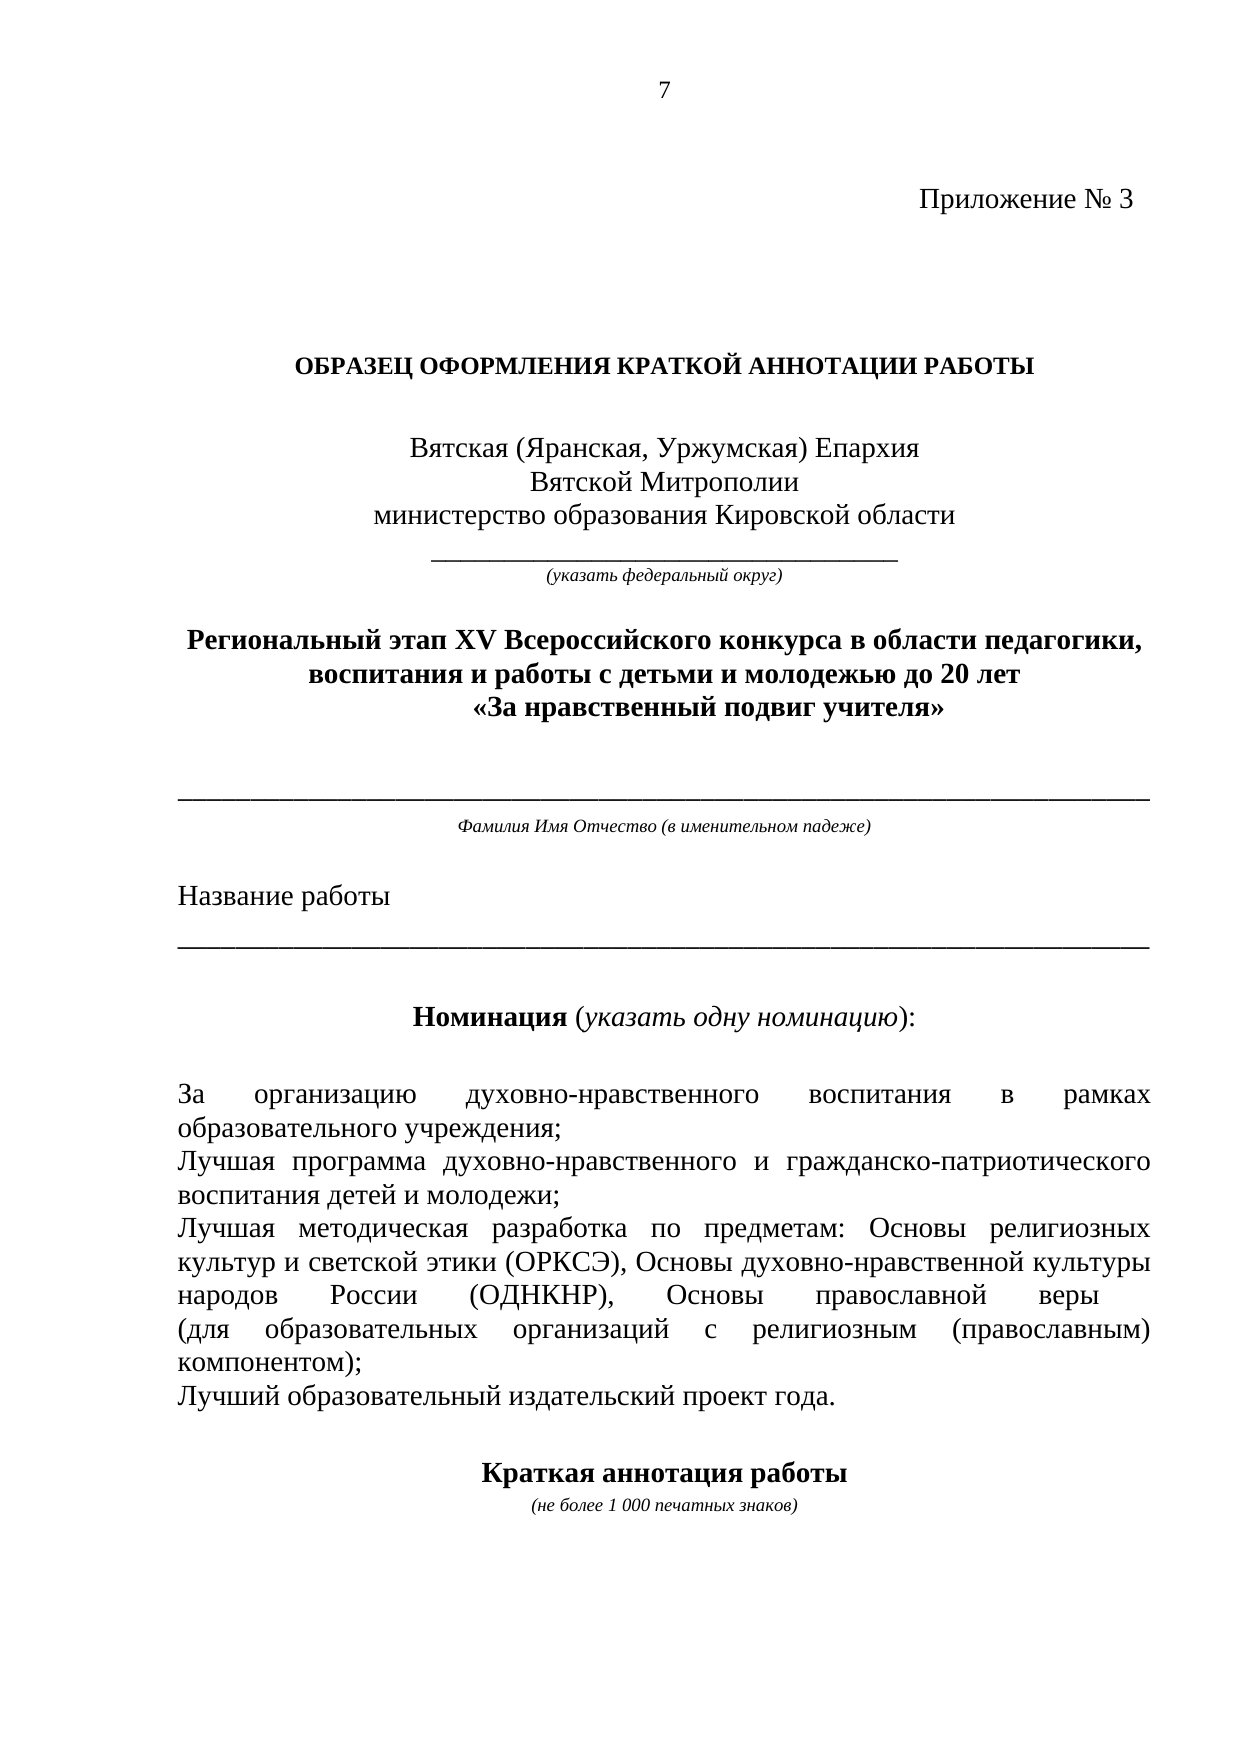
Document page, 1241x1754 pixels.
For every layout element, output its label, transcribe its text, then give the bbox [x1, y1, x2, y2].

text Номинация (указать одну номинацию): [177, 999, 1152, 1033]
text ________________________________ [177, 531, 1152, 564]
text министерство образования Кировской области [177, 497, 1152, 531]
text Вятская (Яранская, Уржумская) Епархия [177, 430, 1152, 464]
text Название работы ___________________________________________________________________ [177, 878, 1152, 953]
text Краткая аннотация работы [177, 1455, 1152, 1489]
list Лучшая программа духовно-нравственного и гражданско-патриотического воспитания детей и молодежи; [177, 1143, 1152, 1210]
text (указать федеральный округ) [177, 564, 1152, 618]
text ОБРАЗЕЦ ОФОРМЛЕНИЯ КРАТКОЙ АННОТАЦИИ РАБОТЫ [177, 351, 1152, 380]
text Фамилия Имя Отчество (в именительном падеже) [177, 815, 1152, 837]
list За организацию духовно-нравственного воспитания в рамках образовательного учреждения; [177, 1076, 1152, 1143]
text Региональный этап XV Всероссийского конкурса в области педагогики, воспитания и работы с детьми и молодежью до 20 лет [177, 622, 1152, 689]
table_header Приложение № 3 [871, 181, 1152, 276]
list Лучший образовательный издательский проект года. [177, 1378, 1152, 1412]
list Лучшая методическая разработка по предметам: Основы религиозных культур и светской этики (ОРКСЭ), Основы духовно-нравственной культуры народов России (ОДНКНР), Основы православной веры (для образовательных организаций с религиозным (православным) компонентом); [177, 1210, 1152, 1378]
text (не более 1 000 печатных знаков) [177, 1494, 1152, 1515]
text «За нравственный подвиг учителя» [177, 689, 1152, 723]
text Вятской Митрополии [177, 464, 1152, 497]
text ___________________________________________________________________ [177, 769, 1152, 804]
